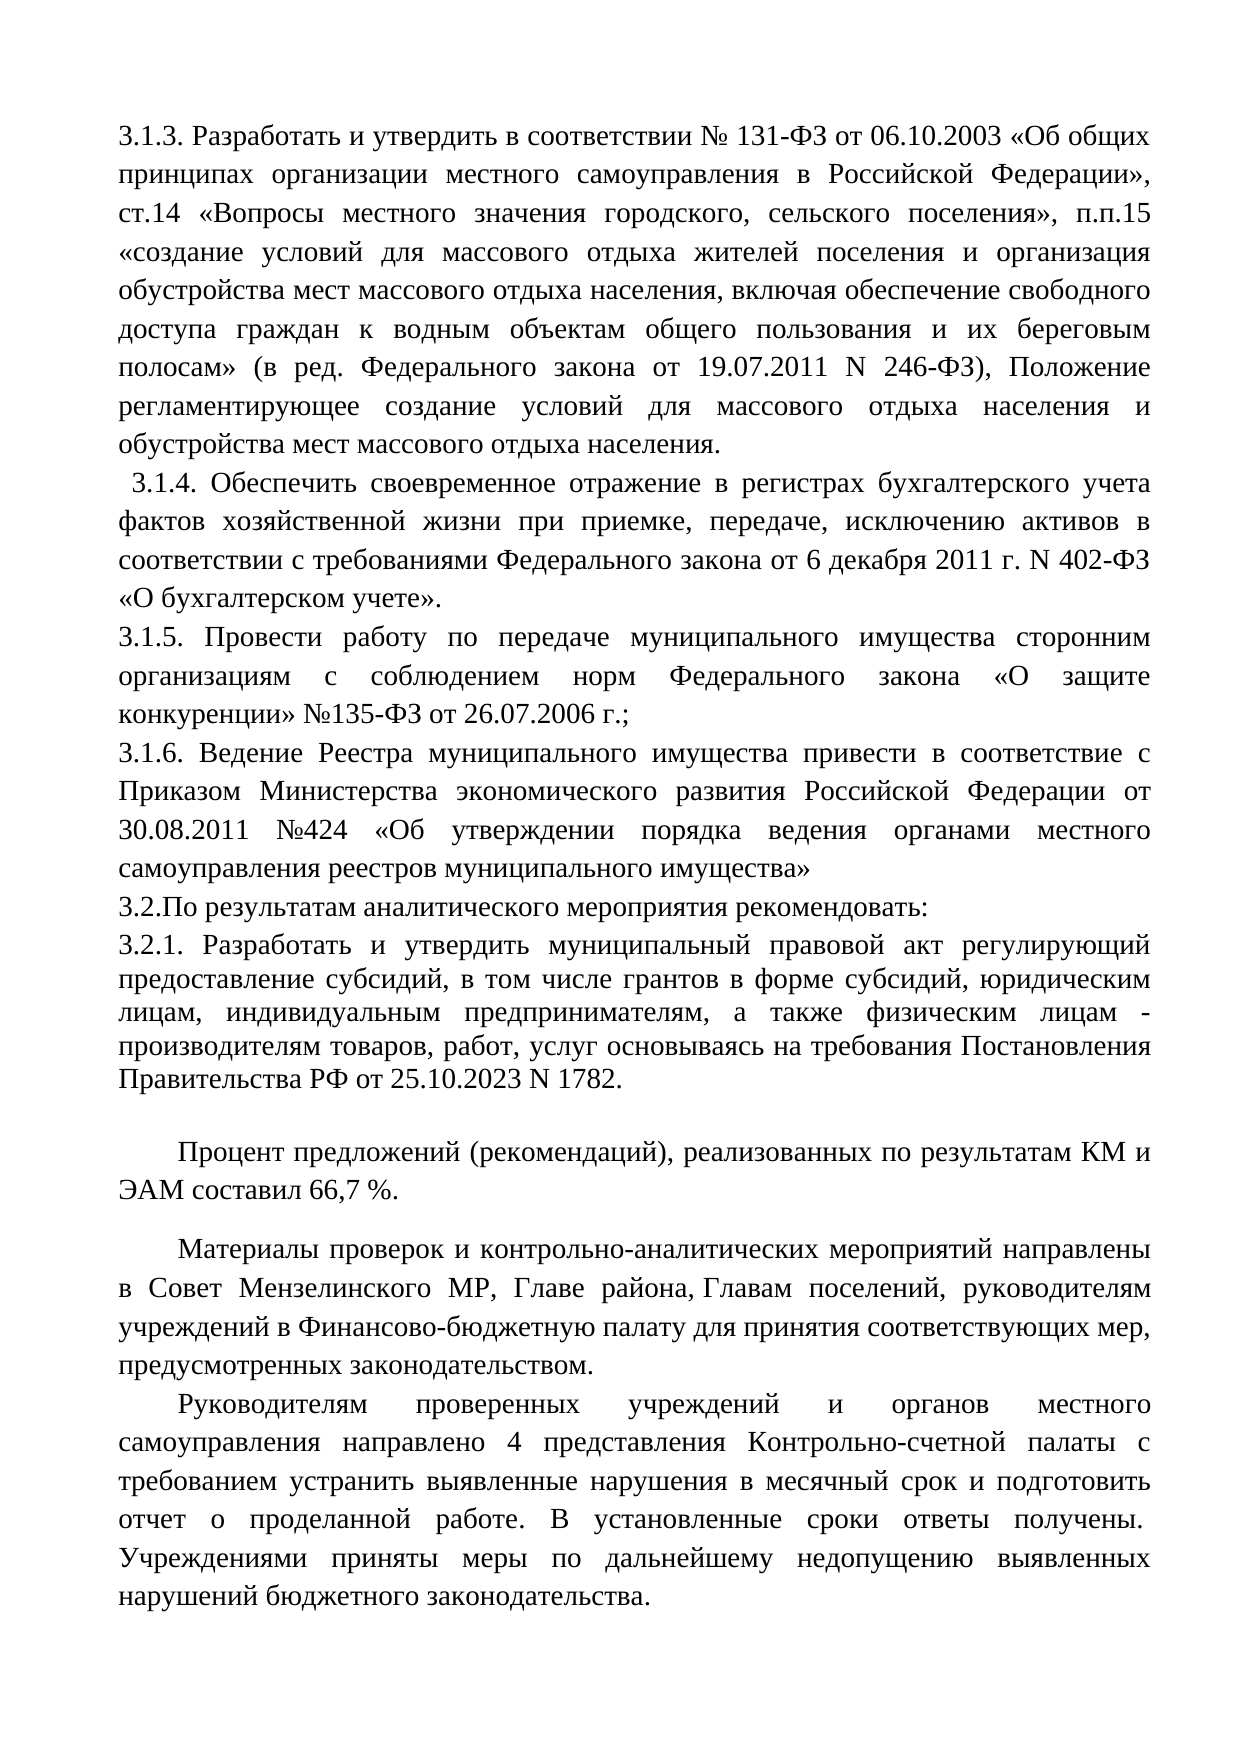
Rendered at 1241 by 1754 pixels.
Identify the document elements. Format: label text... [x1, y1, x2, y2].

text 3.2.По результатам аналитического мероприятия рекомендовать: [118, 889, 1152, 922]
text 3.1.3. Разработать и утвердить в соответствии № 131-ФЗ от 06.10.2003 «Об общих принципах организации местного самоуправления в Российской Федерации», ст.14 «Вопросы местного значения городского, сельского поселения», п.п.15 «создание условий для массового отдыха жителей поселения и организация обустройства мест массового отдыха населения, включая обеспечение свободного доступа граждан к водным объектам общего пользования и их береговым полосам» (в ред. Федерального закона от 19.07.2011 N 246-ФЗ), Положение регламентирующее создание условий для массового отдыха населения и обустройства мест массового отдыха населения. [118, 118, 1152, 460]
text 3.1.5. Провести работу по передаче муниципального имущества сторонним организациям с соблюдением норм Федерального закона «О защите конкуренции» №135-ФЗ от 26.07.2006 г.; [118, 619, 1152, 730]
text 3.1.6. Ведение Реестра муниципального имущества привести в соответствие с Приказом Министерства экономического развития Российской Федерации от 30.08.2011 №424 «Об утверждении порядка ведения органами местного самоуправления реестров муниципального имущества» [118, 735, 1152, 884]
text Процент предложений (рекомендаций), реализованных по результатам КМ и ЭАМ составил 66,7 %. [118, 1134, 1152, 1206]
text Руководителям проверенных учреждений и органов местного самоуправления направлено 4 представления Контрольно-счетной палаты с требованием устранить выявленные нарушения в месячный срок и подготовить отчет о проделанной работе. В установленные сроки ответы получены. Учреждениями приняты меры по дальнейшему недопущению выявленных нарушений бюджетного законодательства. [118, 1386, 1152, 1612]
text 3.2.1. Разработать и утвердить муниципальный правовой акт регулирующий предоставление субсидий, в том числе грантов в форме субсидий, юридическим лицам, индивидуальным предпринимателям, а также физическим лицам - производителям товаров, работ, услуг основываясь на требования Постановления Правительства РФ от 25.10.2023 N 1782. [118, 927, 1152, 1095]
text 3.1.4. Обеспечить своевременное отражение в регистрах бухгалтерского учета фактов хозяйственной жизни при приемке, передаче, исключению активов в соответствии с требованиями Федерального закона от 6 декабря 2011 г. N 402-ФЗ «О бухгалтерском учете». [118, 465, 1152, 614]
text Материалы проверок и контрольно-аналитических мероприятий направлены в Совет Мензелинского МР, Главе района, Главам поселений, руководителям учреждений в Финансово-бюджетную палату для принятия соответствующих мер, предусмотренных законодательством. [118, 1232, 1152, 1381]
